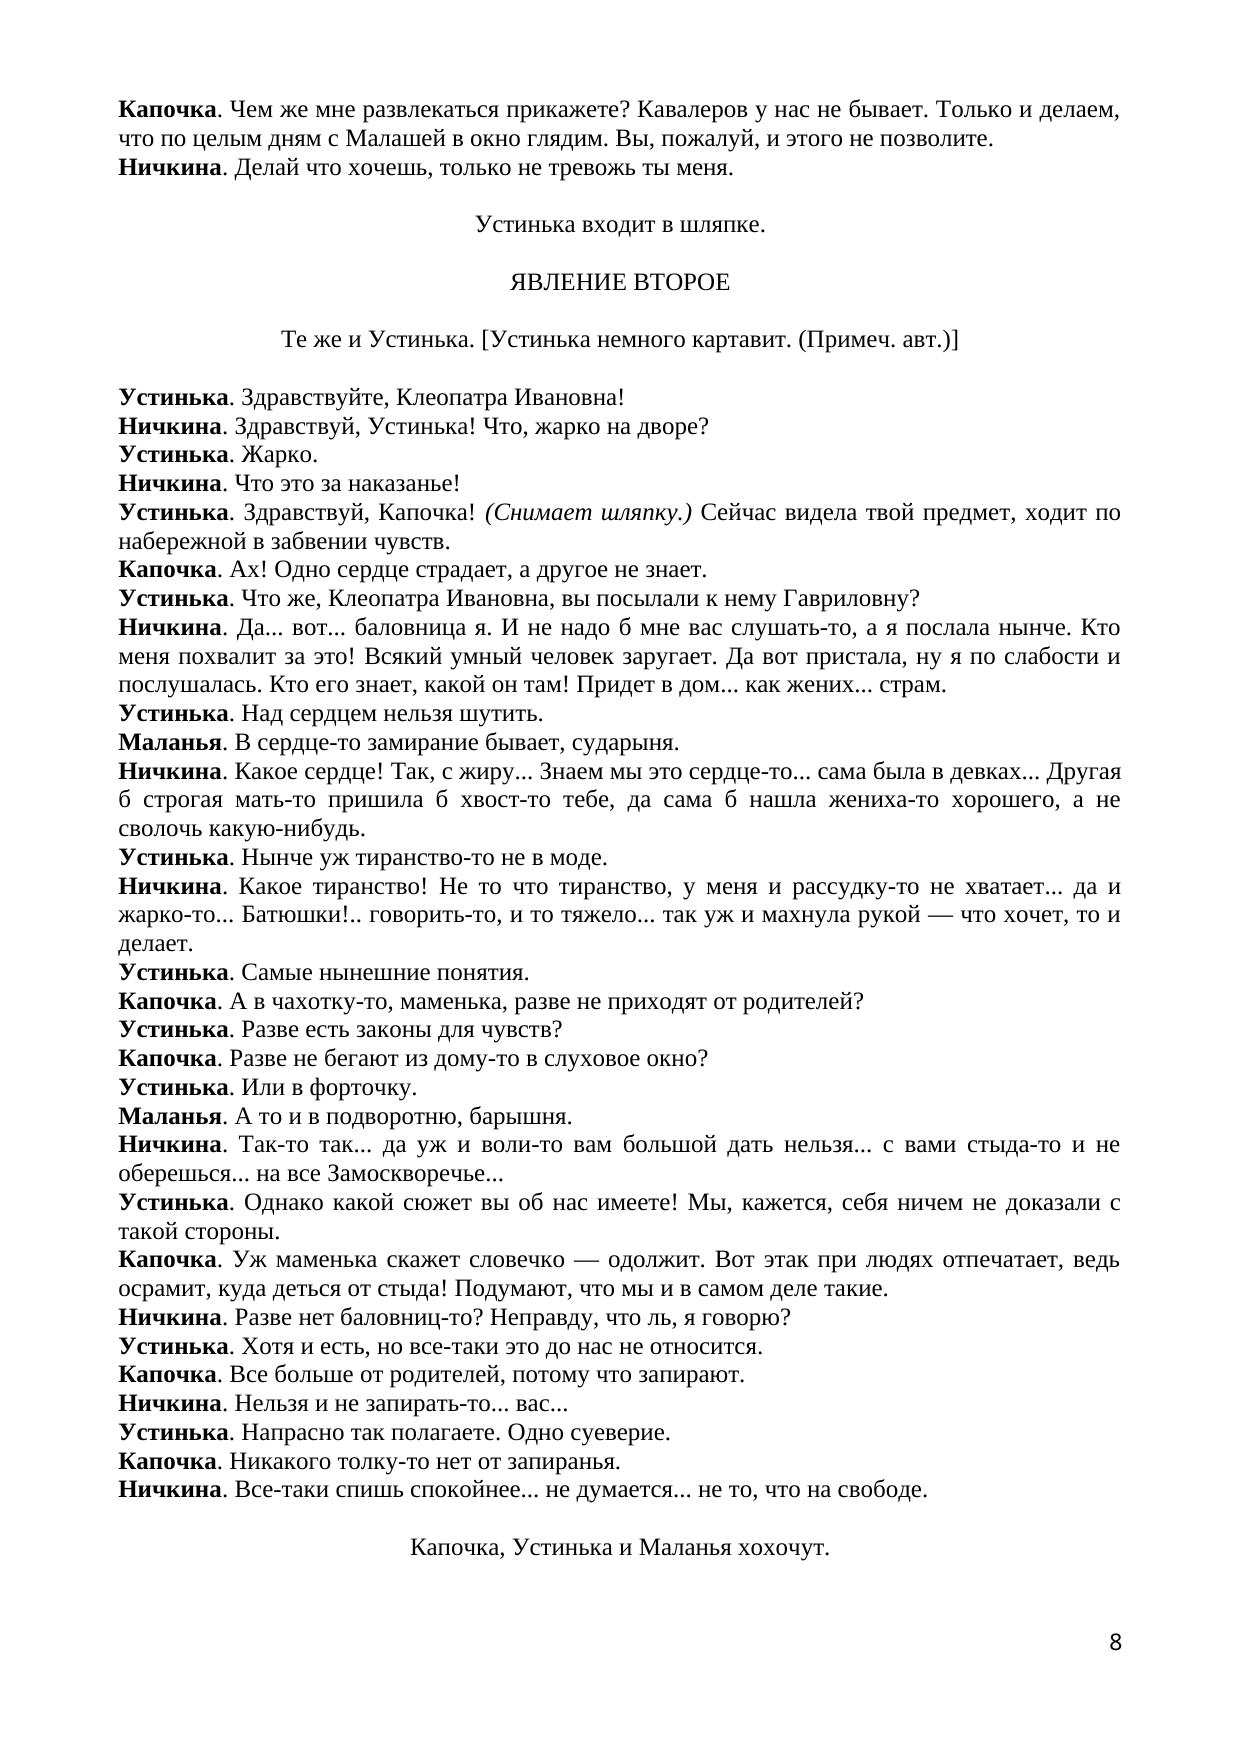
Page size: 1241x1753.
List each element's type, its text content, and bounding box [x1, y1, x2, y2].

text Капочка. Ах! Одно сердце страдает, а другое не знает. [118, 554, 1122, 583]
text Капочка. Никакого толку-то нет от запиранья. [118, 1446, 1122, 1474]
text Устинька. Напрасно так полагаете. Одно суеверие. [118, 1417, 1122, 1446]
text Устинька. Однако какой сюжет вы об нас имеете! Мы, кажется, себя ничем не доказали с такой стороны. [118, 1187, 1122, 1244]
text Устинька. Хотя и есть, но все-таки это до нас не относится. [118, 1331, 1122, 1359]
text Устинька. Или в форточку. [118, 1072, 1122, 1101]
text Устинька. Самые нынешние понятия. [118, 957, 1122, 986]
text Ничкина. Что это за наказанье! [118, 468, 1122, 497]
text Устинька. Разве есть законы для чувств? [118, 1014, 1122, 1043]
text Устинька. Что же, Клеопатра Ивановна, вы посылали к нему Гавриловну? [118, 583, 1122, 612]
text Устинька входит в шляпке. [118, 209, 1122, 238]
text Ничкина. Здравствуй, Устинька! Что, жарко на дворе? [118, 411, 1122, 439]
text Те же и Устинька. [Устинька немного картавит. (Примеч. авт.)] [118, 324, 1122, 353]
text Устинька. Здравствуй, Капочка! (Снимает шляпку.) Сейчас видела твой предмет, ходит по набережной в забвении чувств. [118, 497, 1122, 554]
text Капочка. А в чахотку-то, маменька, разве не приходят от родителей? [118, 986, 1122, 1014]
text Устинька. Здравствуйте, Клеопатра Ивановна! [118, 382, 1122, 411]
text Маланья. А то и в подворотню, барышня. [118, 1101, 1122, 1129]
text Капочка. Чем же мне развлекаться прикажете? Кавалеров у нас не бывает. Только и делаем, что по целым дням с Малашей в окно глядим. Вы, пожалуй, и этого не позволите. [118, 94, 1122, 152]
text Ничкина. Какое сердце! Так, с жиру... Знаем мы это сердце-то... сама была в девках... Другая б строгая мать-то пришила б хвост-то тебе, да сама б нашла жениха-то хорошего, а не сволочь какую-нибудь. [118, 756, 1122, 842]
text Капочка. Все больше от родителей, потому что запирают. [118, 1359, 1122, 1388]
text Ничкина. Делай что хочешь, только не тревожь ты меня. [118, 152, 1122, 181]
text Ничкина. Разве нет баловниц-то? Неправду, что ль, я говорю? [118, 1302, 1122, 1331]
text Ничкина. Так-то так... да уж и воли-то вам большой дать нельзя... с вами стыда-то и не оберешься... на все Замоскворечье... [118, 1129, 1122, 1187]
text Устинька. Над сердцем нельзя шутить. [118, 698, 1122, 727]
text Явление второе [118, 267, 1122, 296]
text Устинька. Нынче уж тиранство-то не в моде. [118, 842, 1122, 871]
text Ничкина. Какое тиранство! Не то что тиранство, у меня и рассудку-то не хватает... да и жарко-то... Батюшки!.. говорить-то, и то тяжело... так уж и махнула рукой — что хочет, то и делает. [118, 871, 1122, 957]
text Маланья. В сердце-то замирание бывает, сударыня. [118, 727, 1122, 756]
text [118, 1532, 1122, 1561]
text Устинька. Жарко. [118, 439, 1122, 468]
text Ничкина. Да... вот... баловница я. И не надо б мне вас слушать-то, а я послала нынче. Кто меня похвалит за это! Всякий умный человек заругает. Да вот пристала, ну я по слабости и послушалась. Кто его знает, какой он там! Придет в дом... как жених... страм. [118, 612, 1122, 698]
text Капочка. Уж маменька скажет словечко — одолжит. Вот этак при людях отпечатает, ведь осрамит, куда деться от стыда! Подумают, что мы и в самом деле такие. [118, 1244, 1122, 1302]
text Ничкина. Все-таки спишь спокойнее... не думается... не то, что на свободе. [118, 1474, 1122, 1503]
text Капочка. Разве не бегают из дому-то в слуховое окно? [118, 1043, 1122, 1072]
text Ничкина. Нельзя и не запирать-то... вас... [118, 1388, 1122, 1417]
